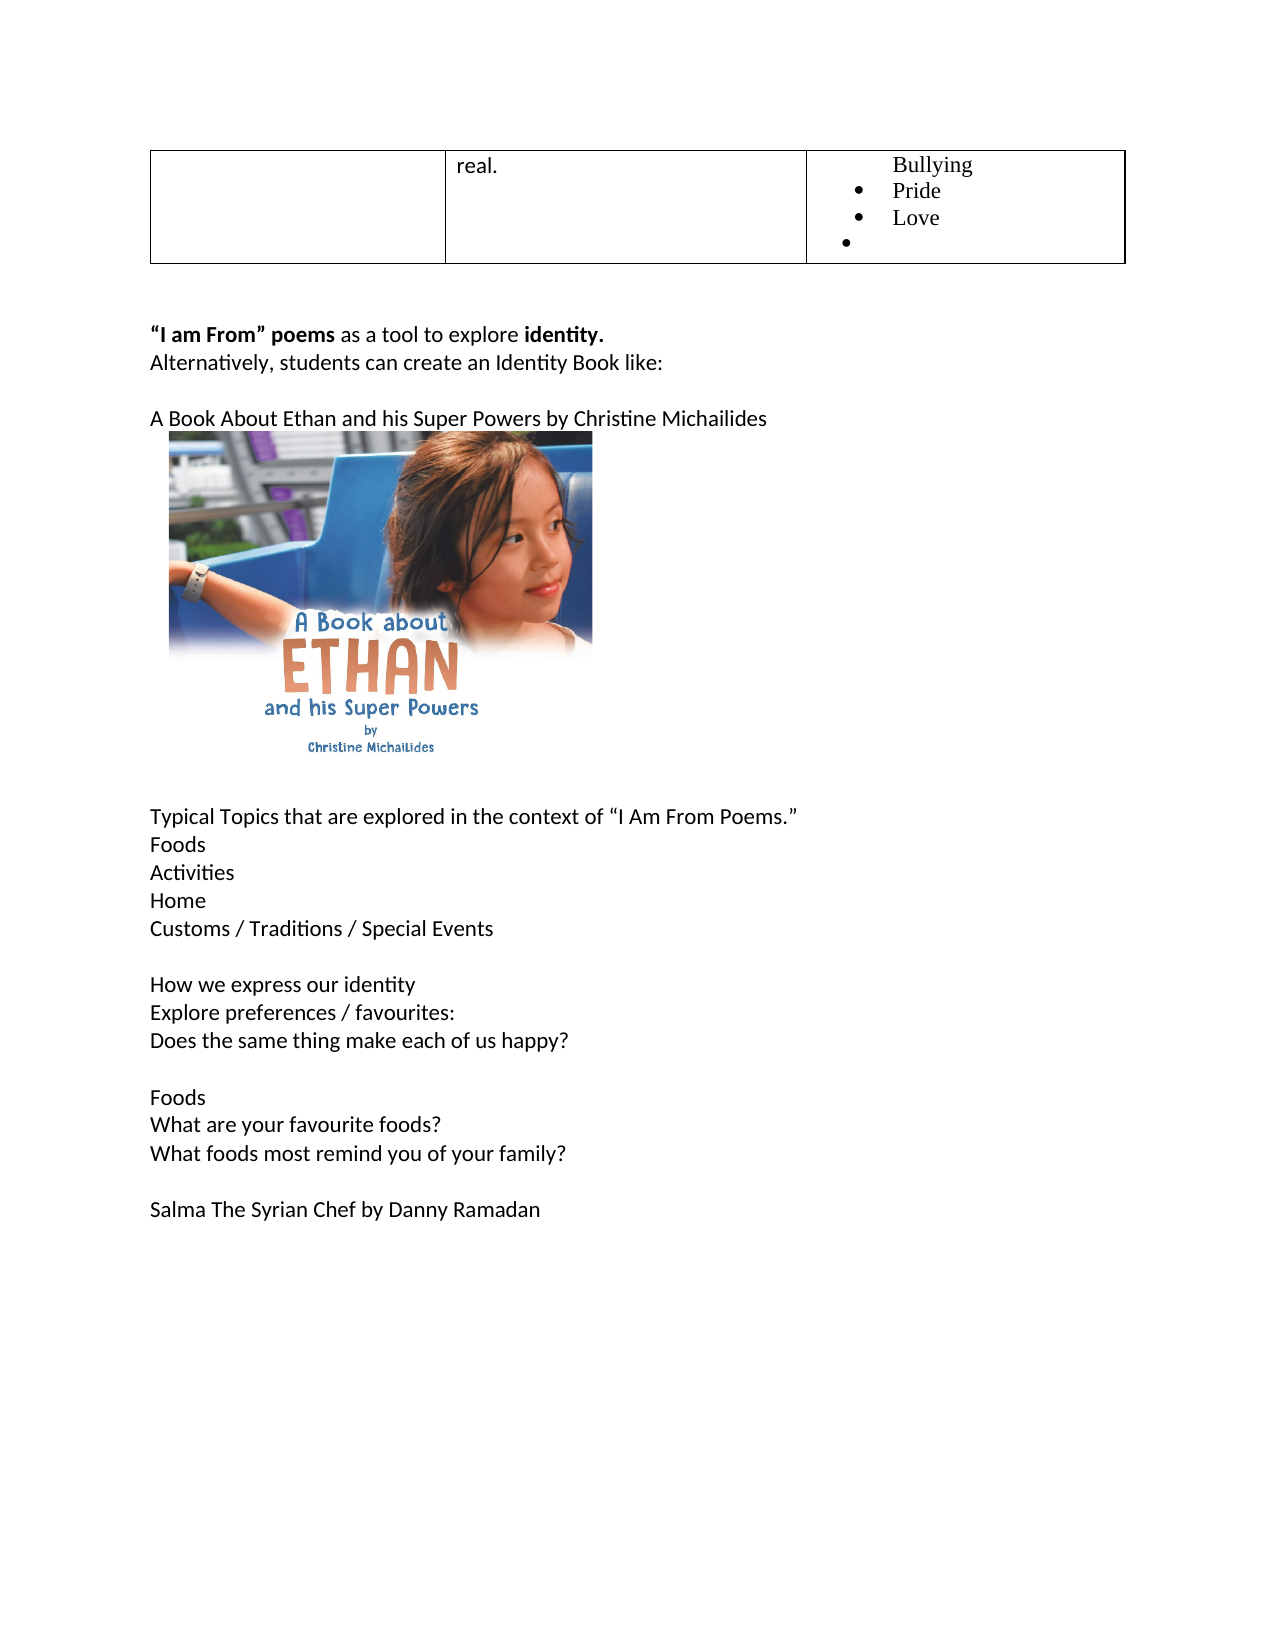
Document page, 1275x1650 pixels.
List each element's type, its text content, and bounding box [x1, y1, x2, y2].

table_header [446, 151, 806, 263]
text Foods [150, 1083, 1125, 1111]
text Home [150, 886, 1125, 914]
text Customs / Traditions / Special Events [150, 914, 1125, 942]
text “I am From” poems as a tool to explore identity. [150, 320, 1125, 348]
text What are your favourite foods? [150, 1111, 1125, 1139]
text Does the same thing make each of us happy? [150, 1027, 1125, 1054]
text Activities [150, 858, 1125, 886]
text What foods most remind you of your family? [150, 1139, 1125, 1167]
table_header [151, 151, 445, 263]
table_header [807, 151, 1124, 263]
text How we express our identity [150, 971, 1125, 998]
text Alternatively, students can create an Identity Book like: [150, 348, 1125, 376]
text Explore preferences / favourites: [150, 998, 1125, 1027]
text Typical Topics that are explored in the context of “I Am From Poems.” [150, 802, 1125, 830]
text Foods [150, 830, 1125, 858]
text Salma The Syrian Chef by Danny Ramadan [150, 1195, 1125, 1223]
text A Book About Ethan and his Super Powers by Christine Michailides [150, 404, 1125, 432]
